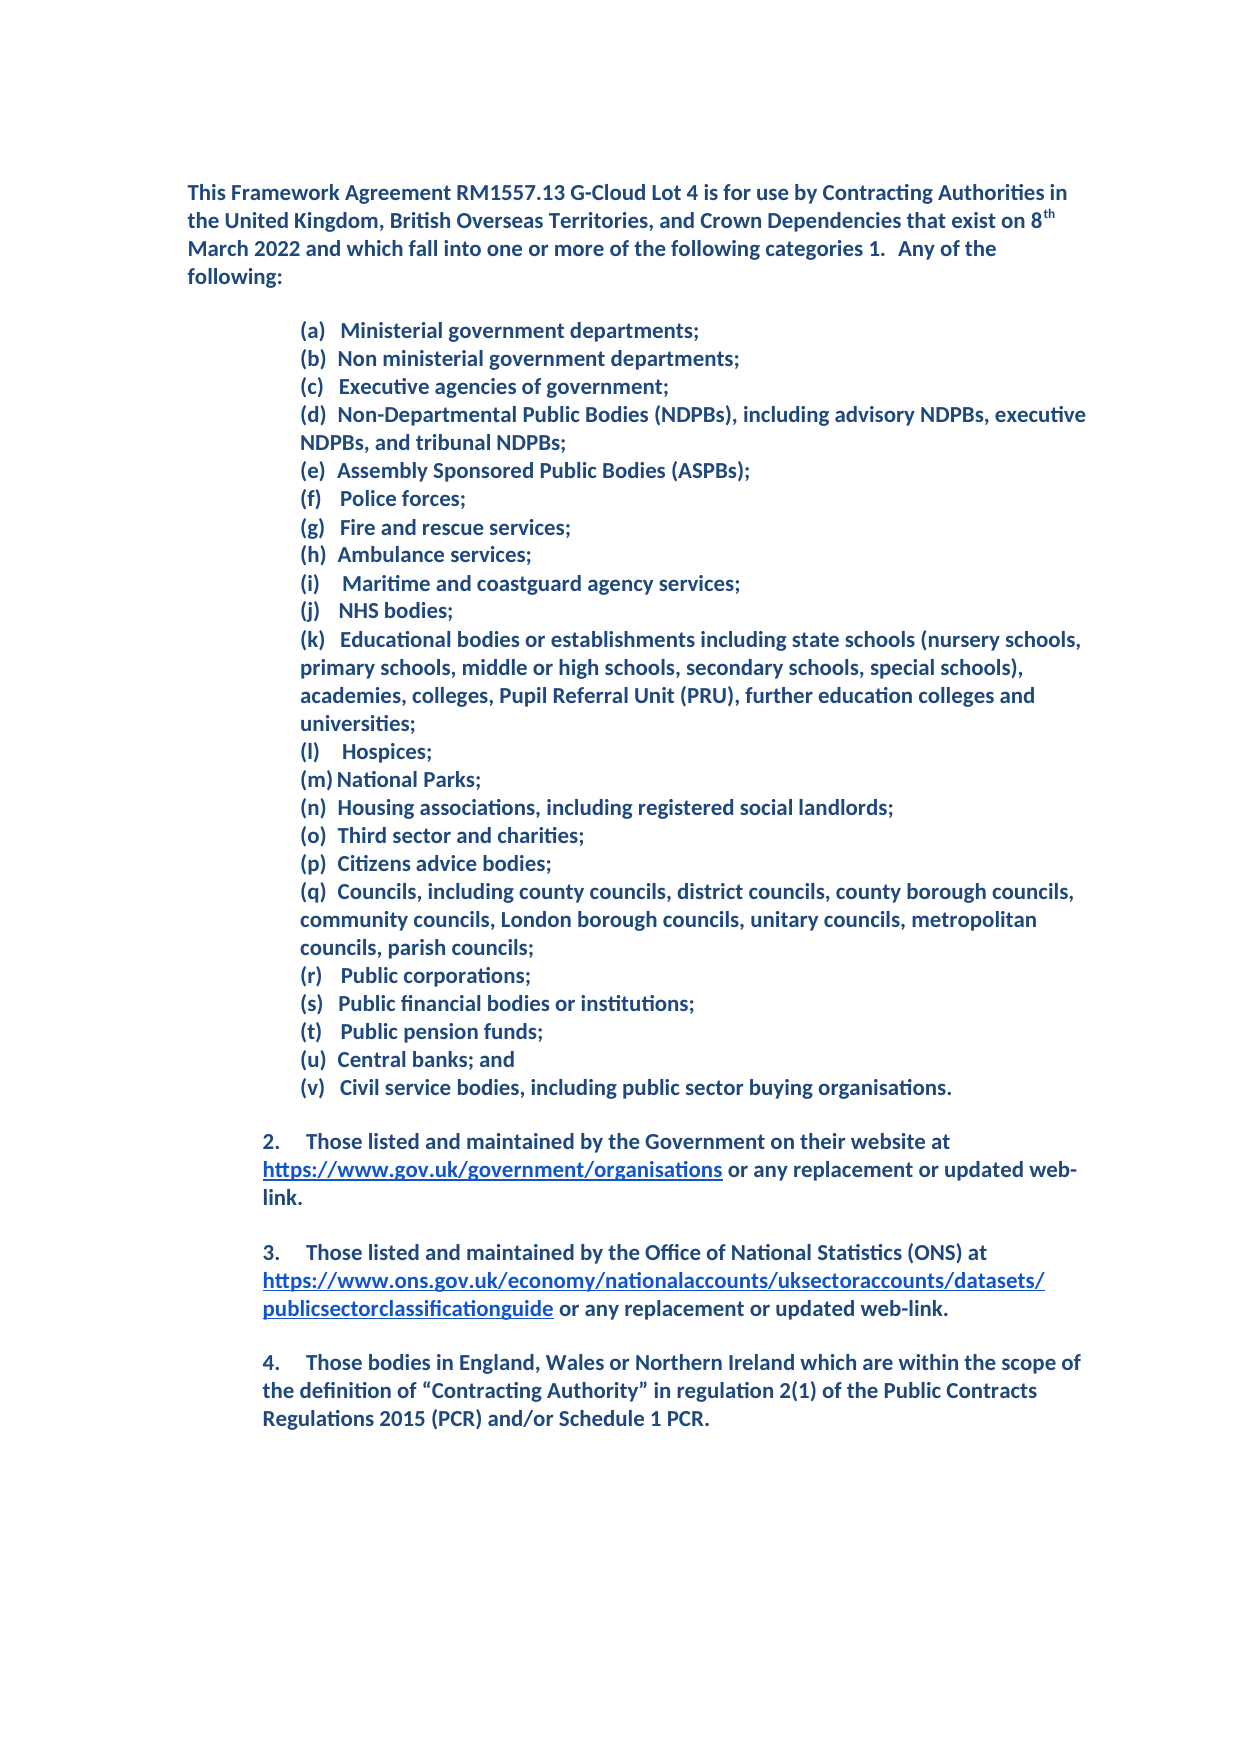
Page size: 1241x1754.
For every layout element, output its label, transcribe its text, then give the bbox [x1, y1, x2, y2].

text 2. Those listed and maintained by the Government on their website at https://www.gov.uk/government/organisations or any replacement or updated web-link. [262, 1127, 1090, 1211]
text (p) Citizens advice bodies; [300, 849, 1090, 877]
text (b) Non ministerial government departments; [300, 344, 1090, 372]
text (r) Public corporations; [300, 961, 1090, 989]
text (q) Councils, including county councils, district councils, county borough councils, community councils, London borough councils, unitary councils, metropolitan councils, parish councils; [300, 877, 1090, 961]
text (f) Police forces; [300, 484, 1090, 513]
text (h) Ambulance services; [300, 541, 1090, 569]
text (u) Central banks; and [300, 1045, 1090, 1073]
text 4. Those bodies in England, Wales or Northern Ireland which are within the scope of the definition of “Contracting Authority” in regulation 2(1) of the Public Contracts Regulations 2015 (PCR) and/or Schedule 1 PCR. [262, 1348, 1090, 1432]
text (j) NHS bodies; [300, 597, 1090, 625]
text (a) Ministerial government departments; [300, 316, 1090, 344]
text (m) National Parks; [300, 765, 1090, 793]
text 3. Those listed and maintained by the Office of National Statistics (ONS) at https://www.ons.gov.uk/economy/nationalaccounts/uksectoraccounts/datasets/publicsectorclassificationguide or any replacement or updated web-link. [262, 1238, 1090, 1322]
text This Framework Agreement RM1557.13 G-Cloud Lot 4 is for use by Contracting Authorities in the United Kingdom, British Overseas Territories, and Crown Dependencies that exist on 8th March 2022 and which fall into one or more of the following categories 1. Any of the following: [187, 178, 1090, 290]
text (d) Non-Departmental Public Bodies (NDPBs), including advisory NDPBs, executive NDPBs, and tribunal NDPBs; [300, 401, 1090, 457]
text (g) Fire and rescue services; [300, 513, 1090, 541]
text (t) Public pension funds; [300, 1017, 1090, 1045]
text (l) Hospices; [300, 737, 1090, 765]
text (o) Third sector and charities; [300, 821, 1090, 849]
text (i) Maritime and coastguard agency services; [300, 569, 1090, 597]
text (c) Executive agencies of government; [300, 372, 1090, 401]
text (v) Civil service bodies, including public sector buying organisations. [300, 1073, 1090, 1101]
text (n) Housing associations, including registered social landlords; [300, 793, 1090, 821]
text (e) Assembly Sponsored Public Bodies (ASPBs); [300, 457, 1090, 484]
text (k) Educational bodies or establishments including state schools (nursery schools, primary schools, middle or high schools, secondary schools, special schools), academies, colleges, Pupil Referral Unit (PRU), further education colleges and universities; [300, 625, 1090, 737]
text (s) Public financial bodies or institutions; [300, 989, 1090, 1017]
